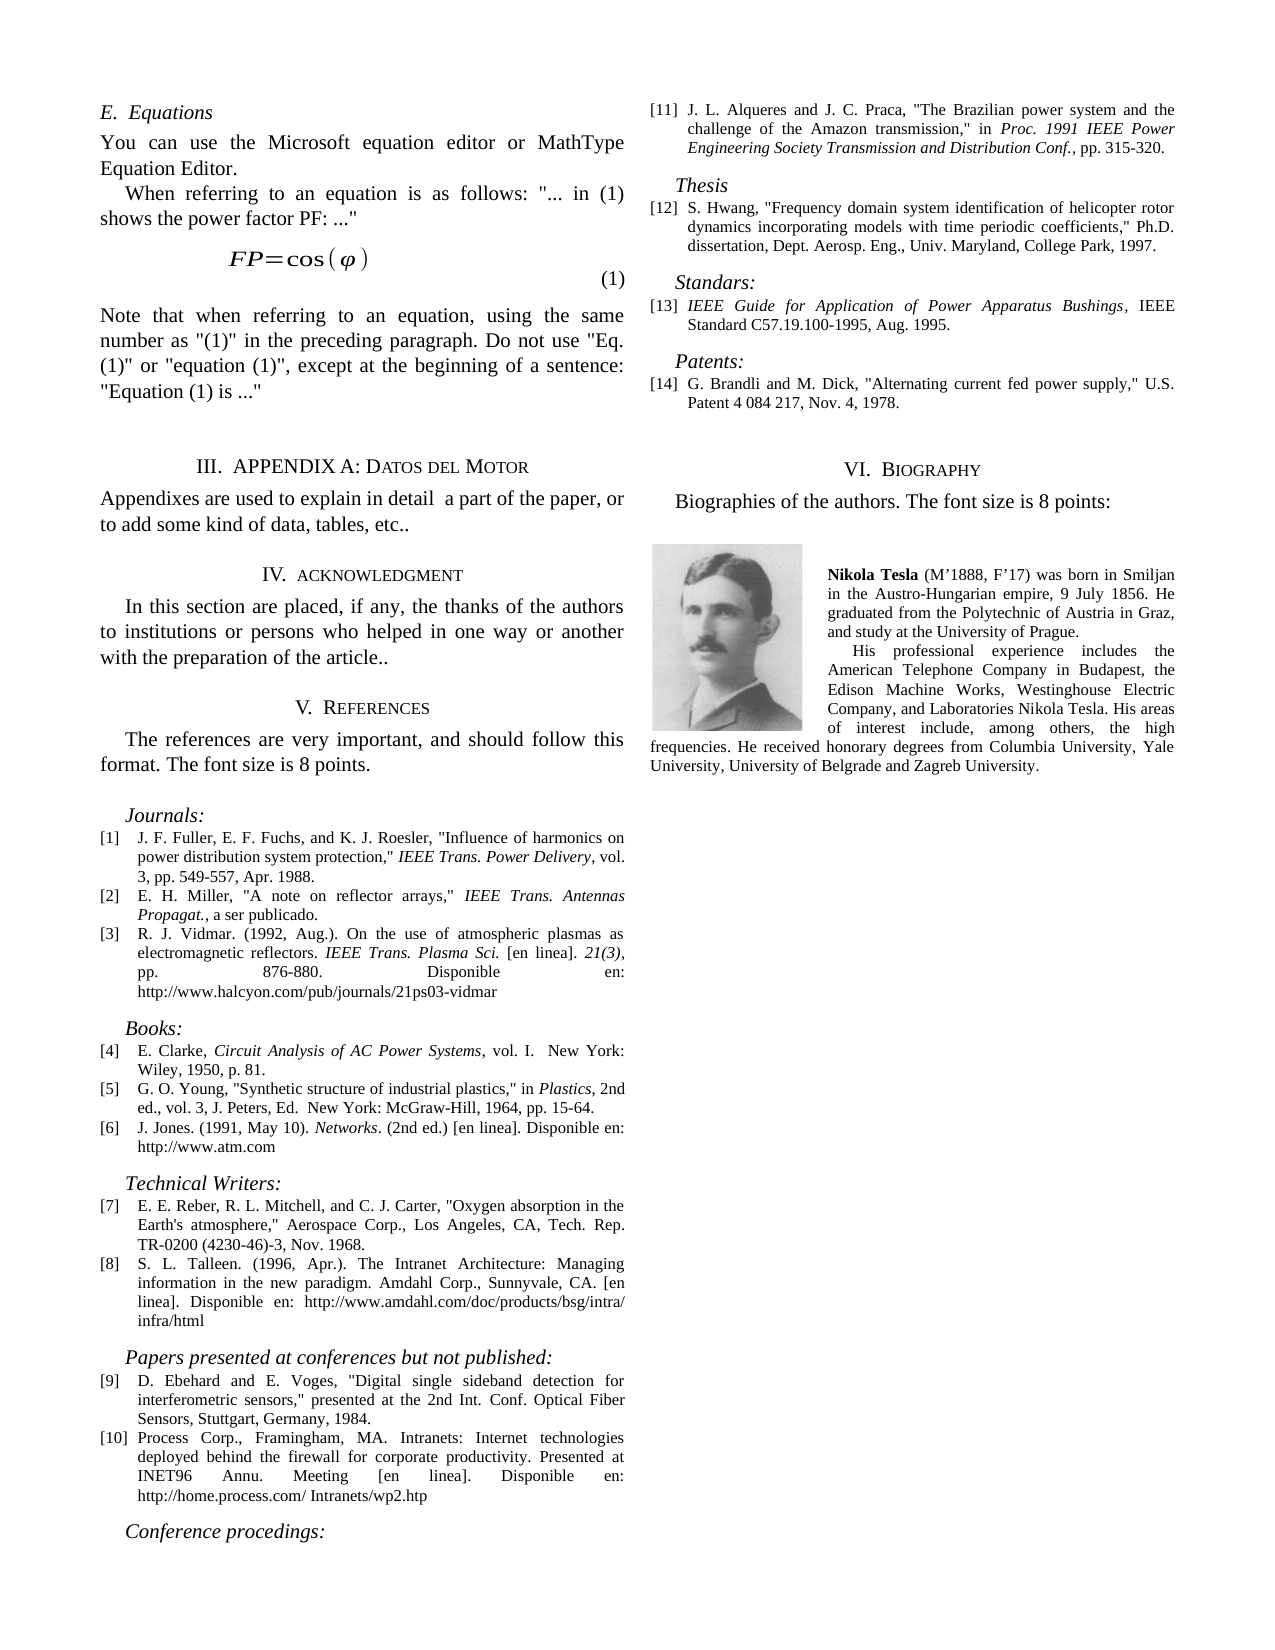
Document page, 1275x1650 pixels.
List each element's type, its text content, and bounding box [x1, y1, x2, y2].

text G. O. Young, "Synthetic structure of industrial plastics," in Plastics, 2nd ed., vol. 3, J. Peters, Ed. New York: McGraw-Hill, 1964, pp. 15-64. [100, 1079, 625, 1117]
text D. Ebehard and E. Voges, "Digital single sideband detection for interferometric sensors," presented at the 2nd Int. Conf. Optical Fiber Sensors, , 1984. [100, 1370, 625, 1428]
text Process Corp., . Intranets: Internet technologies deployed behind the firewall for corporate productivity. Presented at INET96 Annu. Meeting [en linea]. Disponible en: http://home.process.com/ Intranets/wp2.htp [100, 1428, 625, 1504]
text Conference procedings: [100, 1519, 625, 1543]
text Papers presented at conferences but not published: [100, 1345, 625, 1369]
subtitle References [100, 695, 625, 719]
text Journals: [100, 803, 625, 827]
text Appendixes are used to explain in detail a part of the paper, or to add some kind of data, tables, etc.. [100, 486, 625, 536]
picture [652, 544, 803, 729]
text IEEE Guide for Application of Power Apparatus Bushings, IEEE Standard C57.19.100-1995, Aug. 1995. [650, 295, 1175, 334]
text S. L. Talleen. (1996, Apr.). The Intranet Architecture: Managing information in the new paradigm. Amdahl Corp., Sunnyvale, CA. [en linea]. Disponible en: http://www.amdahl.com/doc/products/bsg/intra/ infra/html [100, 1253, 625, 1330]
text S. Hwang, "Frequency domain system identification of helicopter rotor dynamics incorporating models with time periodic coefficients," Ph.D. dissertation, Dept. Aerosp. Eng., Univ. Maryland, College Park, 1997. [650, 198, 1175, 255]
text E. E. Reber, R. L. Mitchell, and C. J. Carter, "Oxygen absorption in the Earth's atmosphere," Aerospace Corp., , Tech. Rep. TR-0200 (4230-46)-3, Nov. 1968. [100, 1196, 625, 1253]
text Nikola Tesla (M’1888, F’17) was born in Smiljan in the Austro-Hungarian empire, 9 July 1856. He graduated from the Polytechnic of Austria in , and study at the . [803, 564, 1175, 641]
text E. Clarke, Circuit Analysis of AC Power Systems, vol. I. : Wiley, 1950, p. 81. [100, 1041, 625, 1079]
text Patents: [650, 349, 1175, 373]
text In this section are placed, if any, the thanks of the authors to institutions or persons who helped in one way or another with the preparation of the article.. [100, 594, 625, 669]
text (1) [100, 244, 625, 290]
text G. Brandli and M. Dick, "Alternating current fed power supply," U.S. Patent 4 084 217, Nov. 4, 1978. [650, 374, 1175, 412]
text J. L. Alqueres and J. C. Praca, "The Brazilian power system and the challenge of the Amazon transmission," in Proc. 1991 IEEE Power Engineering Society Transmission and Distribution Conf., pp. 315-320. [650, 100, 1175, 157]
text When referring to an equation is as follows: "... in (1) shows the power factor PF: ..." [100, 181, 625, 230]
text Biographies of the authors. The font size is 8 points: [650, 489, 1175, 513]
subtitle Biography [650, 456, 1175, 481]
text Note that when referring to an equation, using the same number as "(1)" in the preceding paragraph. Do not use "Eq. (1)" or "equation (1)", except at the beginning of a sentence: "Equation (1) is ..." [100, 303, 625, 403]
subtitle APPENDIX A: Datos del Motor [100, 454, 625, 478]
text J. Jones. (1991, May 10). Networks. (2nd ed.) [en linea]. Disponible en: http://www.atm.com [100, 1117, 625, 1156]
subtitle Equations [100, 100, 625, 124]
text Books: [100, 1016, 625, 1039]
text His professional experience includes the American Telephone Company in , the Edison Machine Works, Westinghouse Electric Company, and Laboratories Nikola Tesla. His areas of interest include, among others, the high frequencies. He received honorary degrees from , , of and . [650, 641, 1175, 775]
text R. J. Vidmar. (1992, Aug.). On the use of atmospheric plasmas as electromagnetic reflectors. IEEE Trans. Plasma Sci. [en linea]. 21(3), pp. 876-880. Disponible en: http://www.halcyon.com/pub/journals/21ps03-vidmar [100, 924, 625, 1001]
text Standars: [650, 270, 1175, 294]
text J. F. Fuller, E. F. Fuchs, and K. J. Roesler, "Influence of harmonics on power distribution system protection," IEEE Trans. Power Delivery, vol. 3, pp. 549-557, Apr. 1988. [100, 828, 625, 886]
text You can use the Microsoft equation editor or MathType Equation Editor. [100, 130, 625, 179]
text E. H. Miller, "A note on reflector arrays," IEEE Trans. Antennas Propagat., a ser publicado. [100, 886, 625, 924]
text The references are very important, and should follow this format. The font size is 8 points. [100, 727, 625, 776]
text Technical Writers: [100, 1171, 625, 1195]
subtitle acknowledgment [100, 562, 625, 586]
text Thesis [650, 172, 1175, 197]
